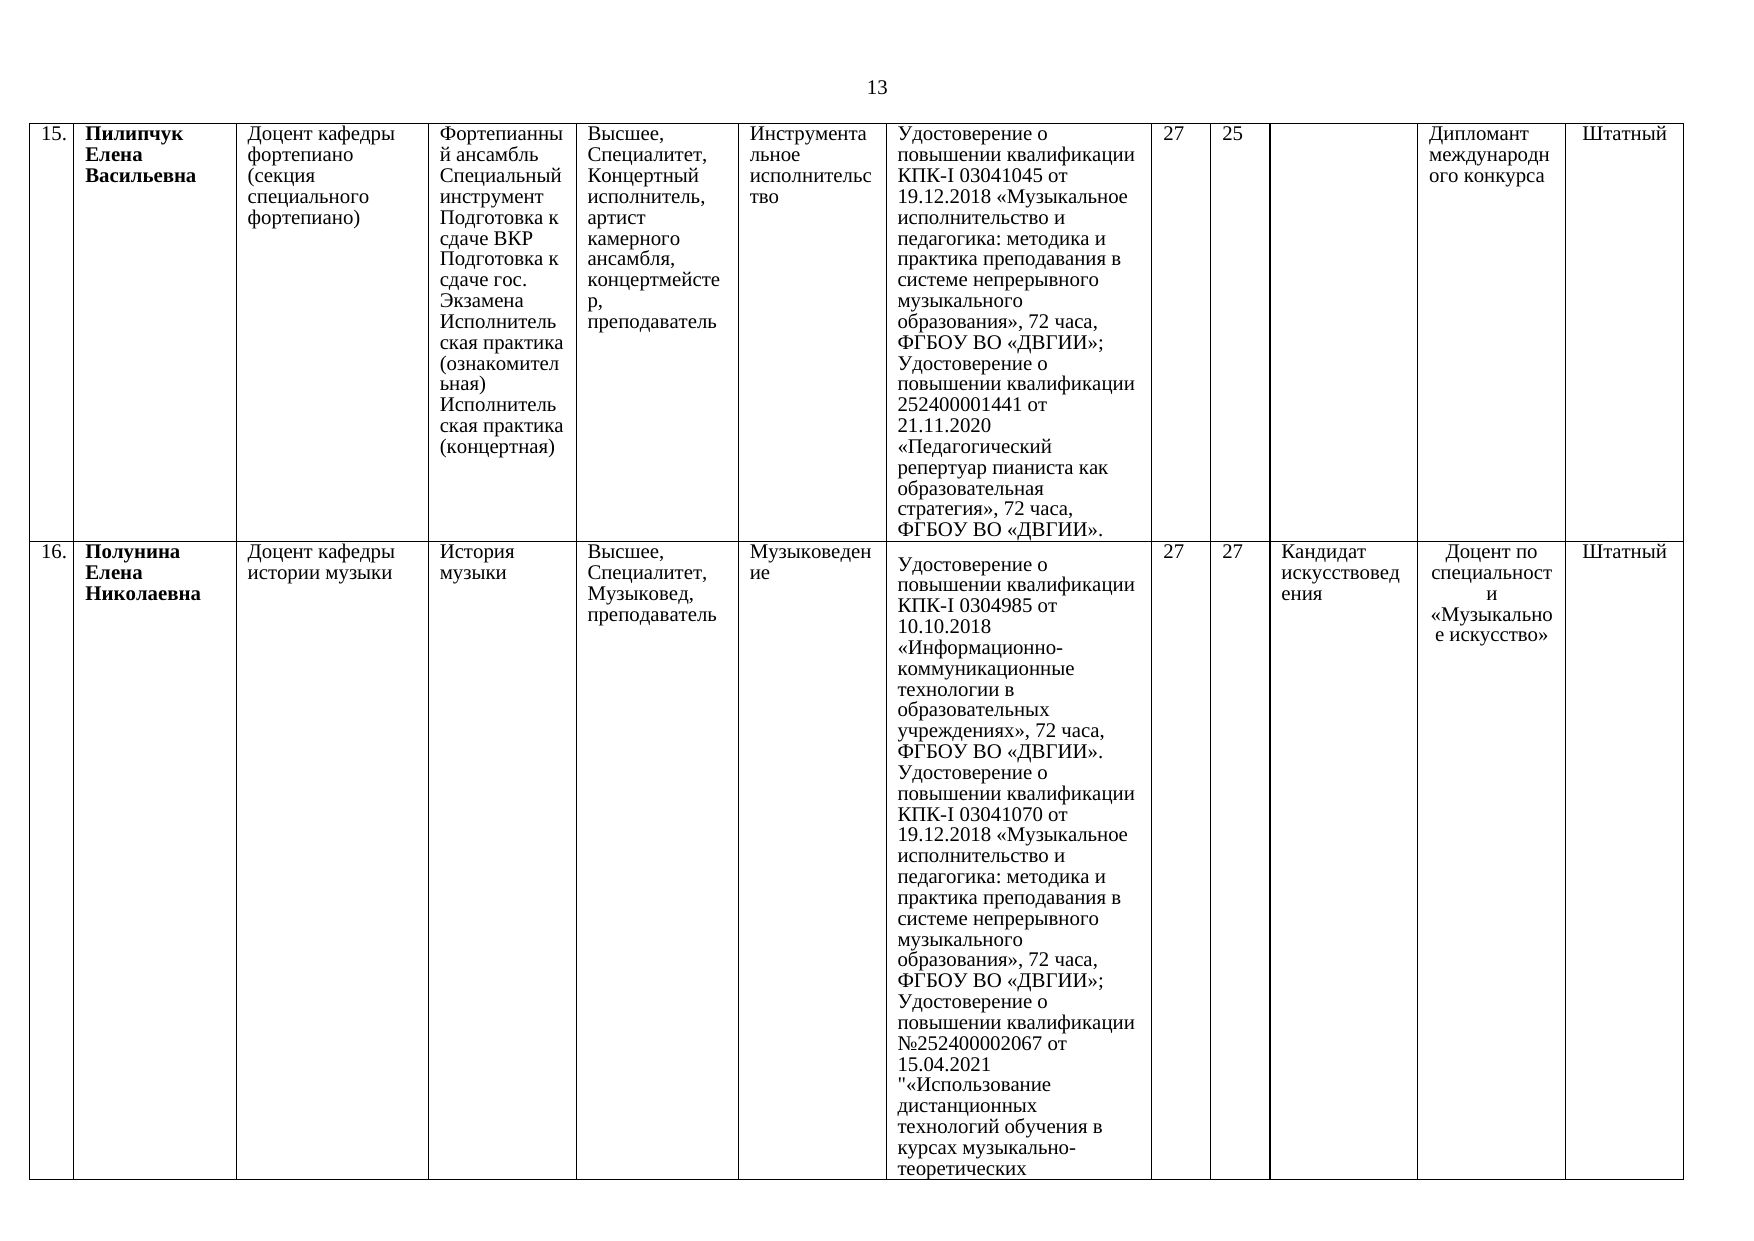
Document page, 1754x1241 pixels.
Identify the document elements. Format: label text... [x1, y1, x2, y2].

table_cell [237, 542, 428, 1179]
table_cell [577, 542, 738, 1179]
table_cell Инструментальное исполнительство [739, 124, 886, 541]
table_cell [74, 542, 236, 1179]
table_cell Штатный [1566, 542, 1683, 1179]
table_cell [1271, 124, 1417, 541]
table_cell 27 [1152, 124, 1210, 541]
table_cell Пилипчук Елена Васильевна [74, 124, 236, 541]
table_cell [30, 124, 73, 541]
table_cell 27 [1211, 542, 1269, 1179]
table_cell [1418, 542, 1565, 1179]
table_cell История музыки [429, 542, 576, 1179]
table_cell Музыковедение [739, 542, 886, 1179]
table_cell Доцент кафедры фортепиано (секция специального фортепиано) [237, 124, 428, 541]
table_cell 25 [1211, 124, 1269, 541]
table_cell Фортепианный ансамбль Специальный инструмент Подготовка к сдаче ВКР Подготовка к сдаче гос. Экзамена Исполнительская практика (ознакомительная) Исполнительская практика (концертная) [429, 124, 576, 541]
table_cell Штатный [1566, 124, 1683, 541]
table_cell 27 [1152, 542, 1210, 1179]
table_cell Высшее, Специалитет, Концертный исполнитель, артист камерного ансамбля, концертмейстер, преподаватель [577, 124, 738, 541]
table_cell Дипломант международного конкурса [1418, 124, 1565, 541]
table_cell Удостоверение о повышении квалификации КПК-I 03041045 от 19.12.2018 «Музыкальное исполнительство и педагогика: методика и практика преподавания в системе непрерывного музыкального образования», 72 часа, ФГБОУ ВО «ДВГИИ»; Удостоверение о повышении квалификации 252400001441 от 21.11.2020 «Педагогический репертуар пианиста как образовательная стратегия», 72 часа, ФГБОУ ВО «ДВГИИ». [887, 124, 1151, 541]
table_cell [30, 542, 73, 1179]
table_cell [1271, 542, 1417, 1179]
